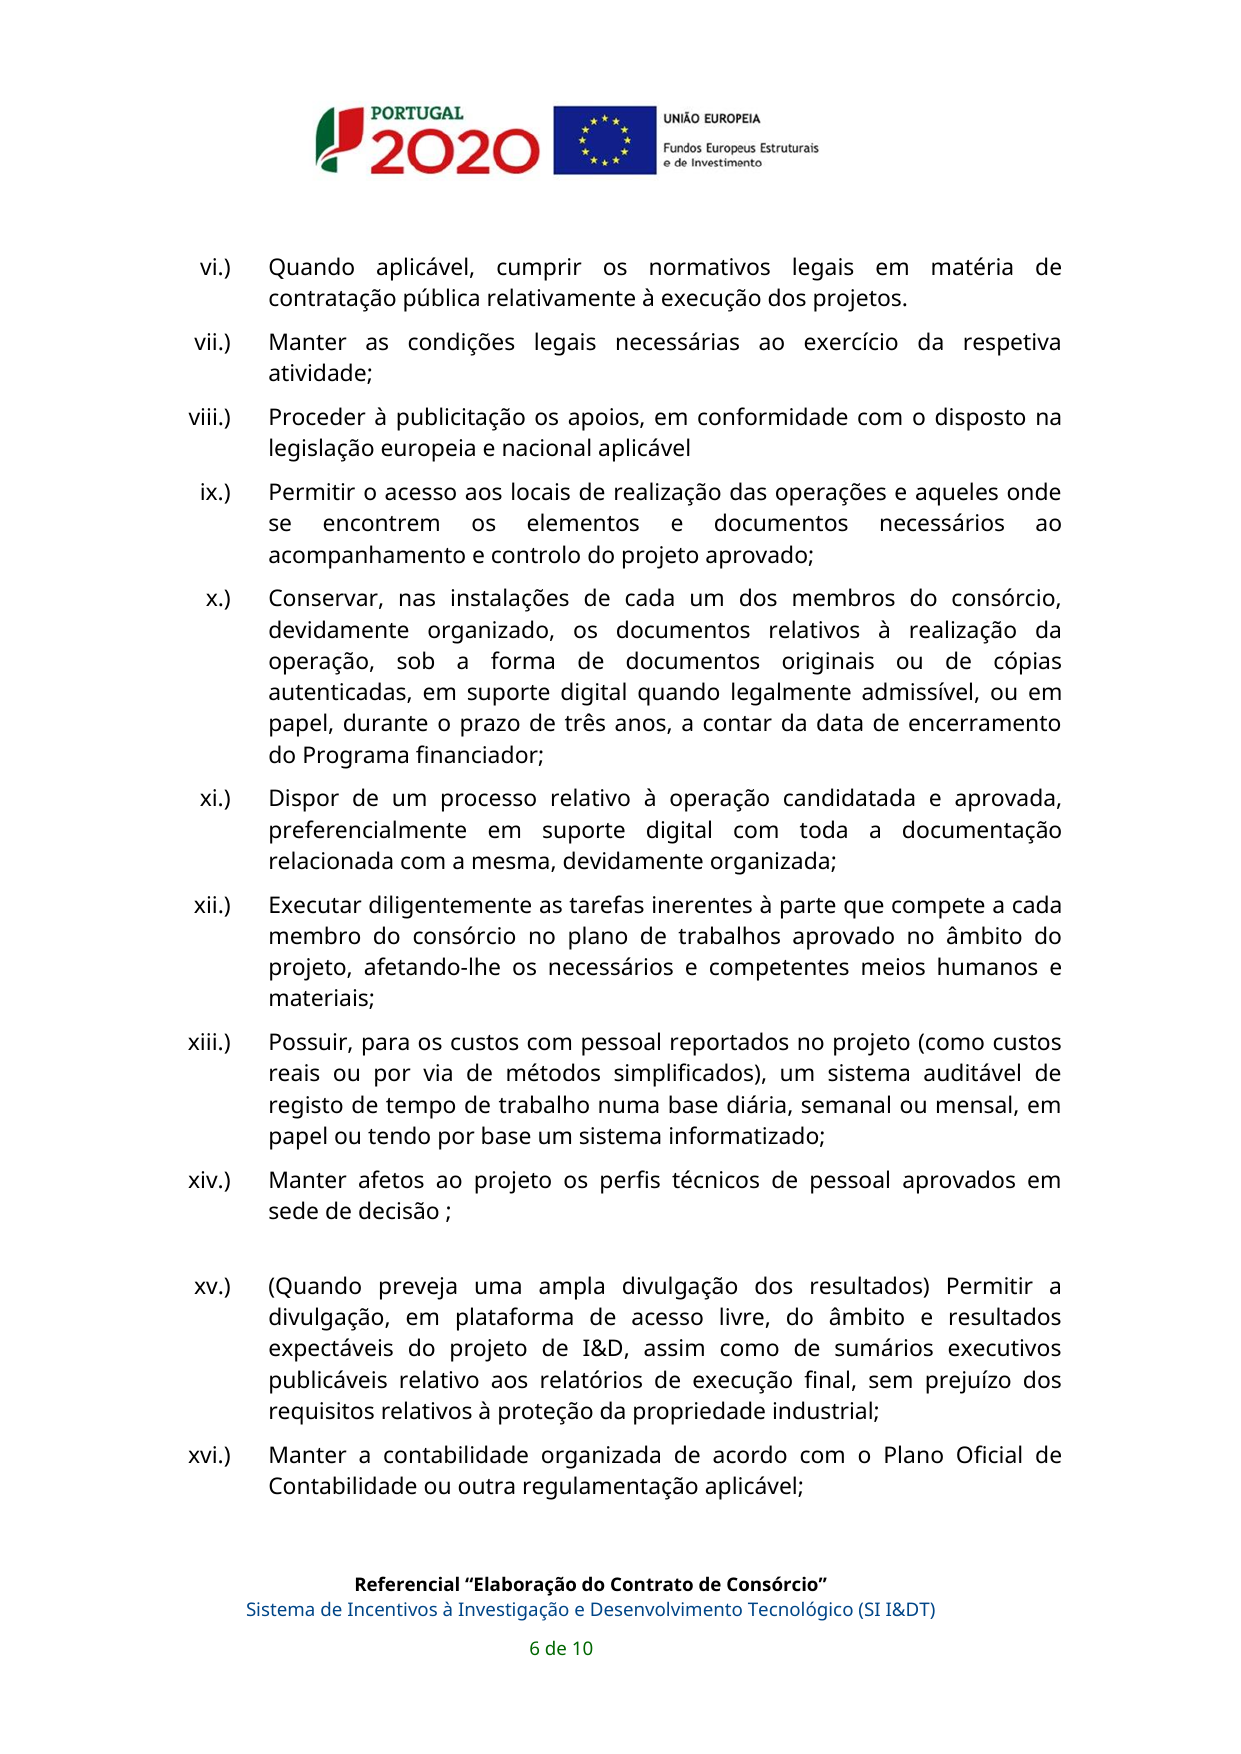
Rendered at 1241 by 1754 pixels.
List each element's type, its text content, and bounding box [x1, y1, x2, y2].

list Executar diligentemente as tarefas inerentes à parte que compete a cada membro do consórcio no plano de trabalhos aprovado no âmbito do projeto, afetando-lhe os necessários e competentes meios humanos e materiais; [231, 888, 1063, 1013]
list Permitir o acesso aos locais de realização das operações e aqueles onde se encontrem os elementos e documentos necessários ao acompanhamento e controlo do projeto aprovado; [231, 476, 1063, 570]
list (Quando preveja uma ampla divulgação dos resultados) Permitir a divulgação, em plataforma de acesso livre, do âmbito e resultados expectáveis do projeto de I&D, assim como de sumários executivos publicáveis relativo aos relatórios de execução final, sem prejuízo dos requisitos relativos à proteção da propriedade industrial; [231, 1270, 1063, 1426]
picture [308, 73, 873, 196]
list Conservar, nas instalações de cada um dos membros do consórcio, devidamente organizado, os documentos relativos à realização da operação, sob a forma de documentos originais ou de cópias autenticadas, em suporte digital quando legalmente admissível, ou em papel, durante o prazo de três anos, a contar da data de encerramento do Programa financiador; [231, 582, 1063, 770]
list Manter afetos ao projeto os perfis técnicos de pessoal aprovados em sede de decisão ; [231, 1163, 1063, 1226]
list Possuir, para os custos com pessoal reportados no projeto (como custos reais ou por via de métodos simplificados), um sistema auditável de registo de tempo de trabalho numa base diária, semanal ou mensal, em papel ou tendo por base um sistema informatizado; [231, 1026, 1063, 1151]
list Manter as condições legais necessárias ao exercício da respetiva atividade; [231, 326, 1063, 388]
list Proceder à publicitação os apoios, em conformidade com o disposto na legislação europeia e nacional aplicável [231, 401, 1063, 463]
list Dispor de um processo relativo à operação candidatada e aprovada, preferencialmente em suporte digital com toda a documentação relacionada com a mesma, devidamente organizada; [231, 782, 1063, 876]
list Manter a contabilidade organizada de acordo com o Plano Oficial de Contabilidade ou outra regulamentação aplicável; [231, 1438, 1063, 1501]
list Quando aplicável, cumprir os normativos legais em matéria de contratação pública relativamente à execução dos projetos. [231, 251, 1063, 313]
